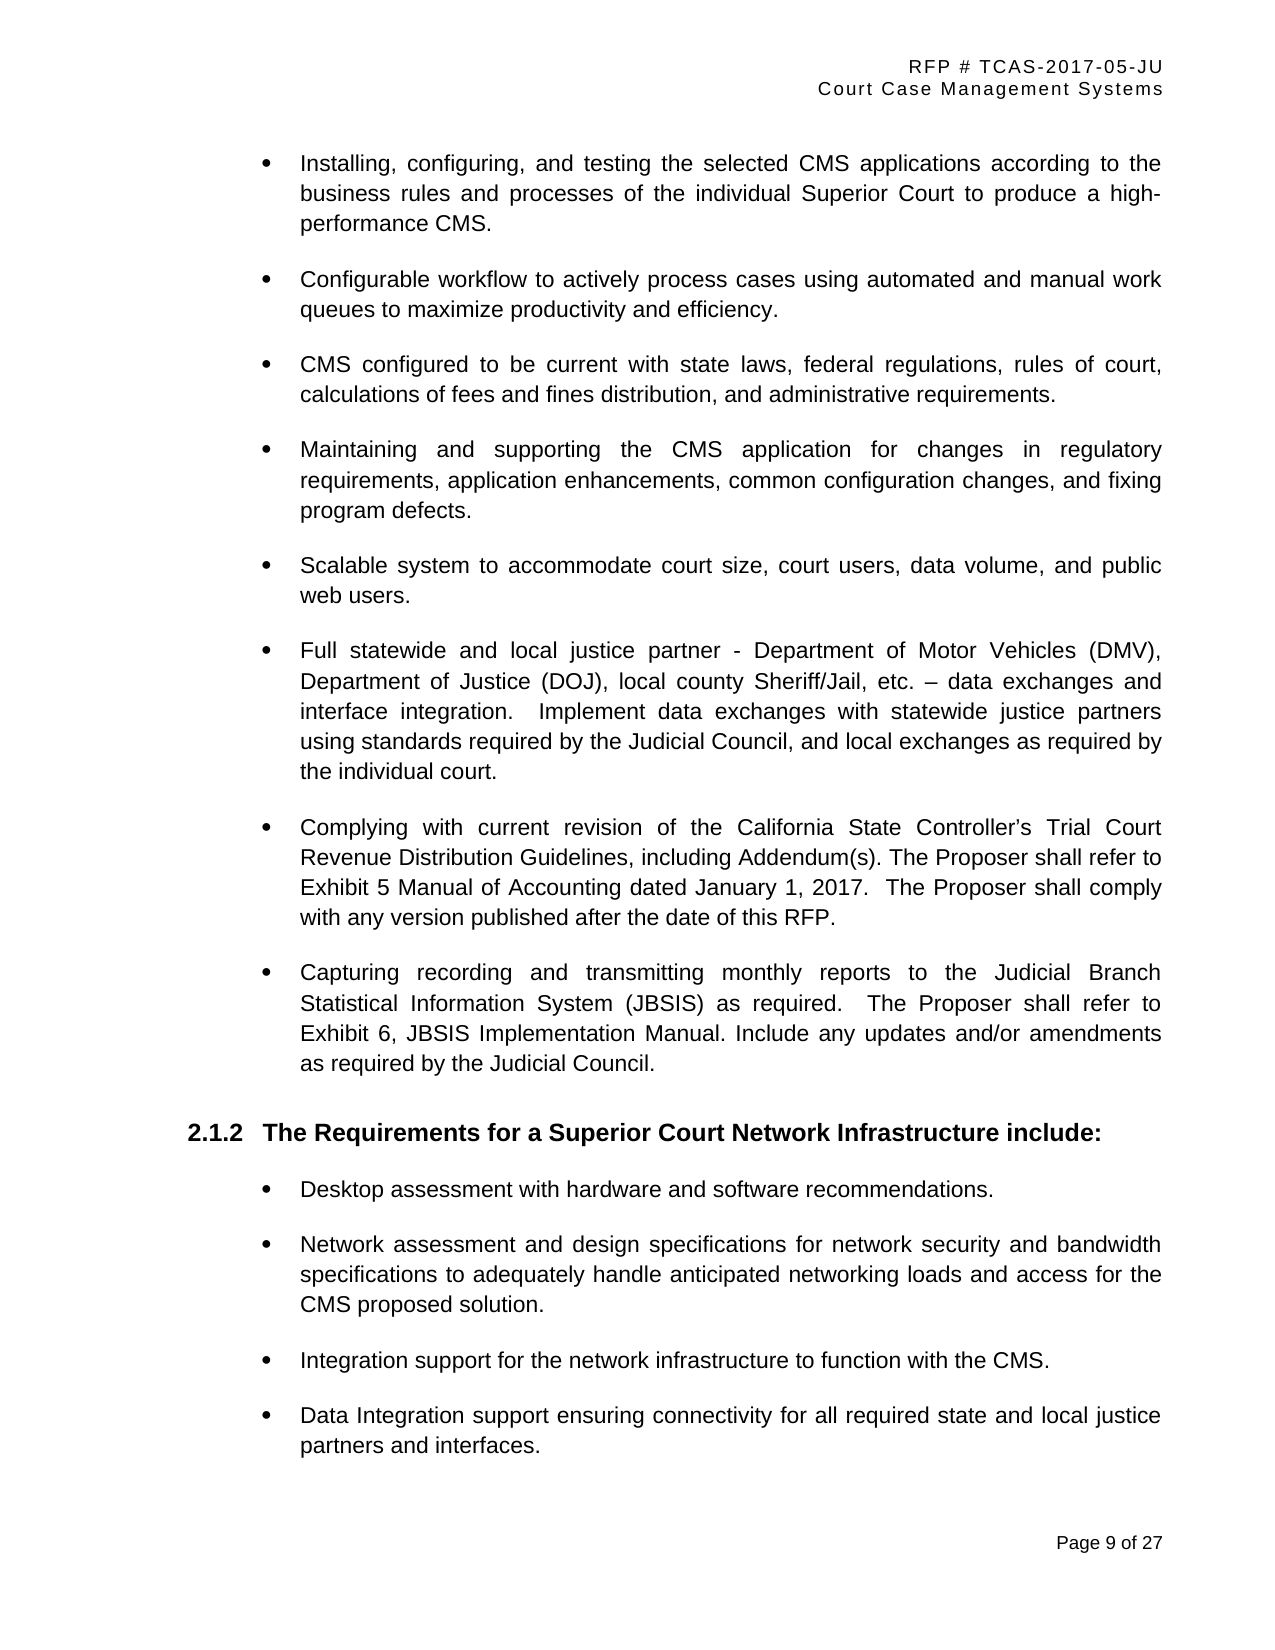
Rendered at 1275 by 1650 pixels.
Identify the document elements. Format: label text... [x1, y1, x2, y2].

list Data Integration support ensuring connectivity for all required state and local justice partners and interfaces. [262, 1402, 1162, 1458]
list Complying with current revision of the California State Controller’s Trial Court Revenue Distribution Guidelines, including Addendum(s). The Proposer shall refer to Exhibit 5 Manual of Accounting dated January 1, 2017. The Proposer shall comply with any version published after the date of this RFP. [262, 813, 1162, 931]
list Network assessment and design specifications for network security and bandwidth specifications to adequately handle anticipated networking loads and access for the CMS proposed solution. [262, 1231, 1162, 1318]
list Scalable system to accommodate court size, court users, data volume, and public web users. [262, 552, 1162, 609]
list Desktop assessment with hardware and software recommendations. [262, 1176, 1162, 1202]
list Maintaining and supporting the CMS application for changes in regulatory requirements, application enhancements, common configuration changes, and fixing program defects. [262, 436, 1162, 523]
subtitle The Requirements for a Superior Court Network Infrastructure include: [187, 1118, 1162, 1146]
list Full statewide and local justice partner - Department of Motor Vehicles (DMV), Department of Justice (DOJ), local county Sheriff/Jail, etc. – data exchanges and interface integration. Implement data exchanges with statewide justice partners using standards required by the Judicial Council, and local exchanges as required by the individual court. [262, 637, 1162, 785]
list Integration support for the network infrastructure to function with the CMS. [262, 1347, 1162, 1373]
list Installing, configuring, and testing the selected CMS applications according to the business rules and processes of the individual Superior Court to produce a high-performance CMS. [262, 150, 1162, 237]
list Capturing recording and transmitting monthly reports to the Judicial Branch Statistical Information System (JBSIS) as required. The Proposer shall refer to Exhibit 6, JBSIS Implementation Manual. Include any updates and/or amendments as required by the Judicial Council. [262, 959, 1162, 1076]
list Configurable workflow to actively process cases using automated and manual work queues to maximize productivity and efficiency. [262, 266, 1162, 322]
list CMS configured to be current with state laws, federal regulations, rules of court, calculations of fees and fines distribution, and administrative requirements. [262, 351, 1162, 408]
